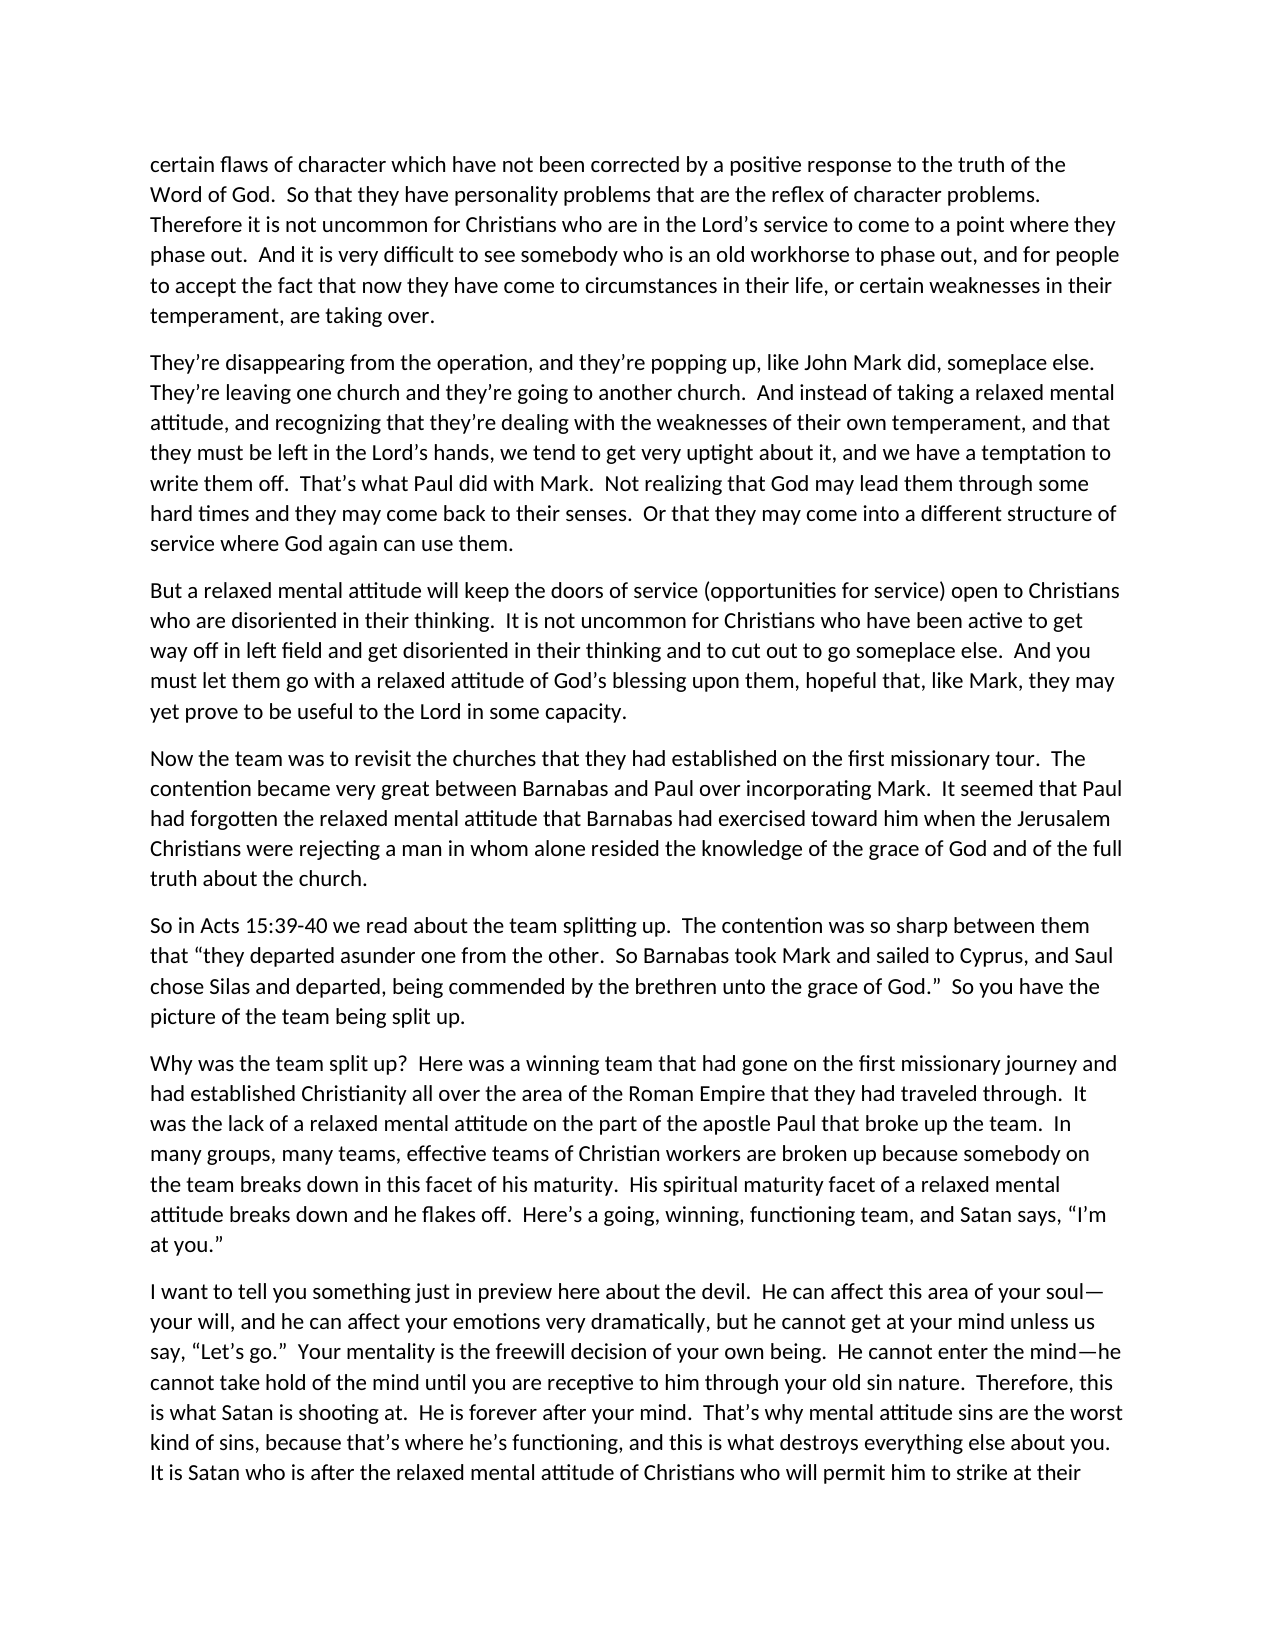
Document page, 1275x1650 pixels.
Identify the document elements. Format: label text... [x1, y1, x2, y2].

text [150, 1277, 1125, 1486]
text But a relaxed mental attitude will keep the doors of service (opportunities for service) open to Christians who are disoriented in their thinking. It is not uncommon for Christians who have been active to get way off in left field and get disoriented in their thinking and to cut out to go someplace else. And you must let them go with a relaxed attitude of God’s blessing upon them, hopeful that, like Mark, they may yet prove to be useful to the Lord in some capacity. [150, 576, 1125, 725]
text So in Acts 15:39-40 we read about the team splitting up. The contention was so sharp between them that “they departed asunder one from the other. So Barnabas took Mark and sailed to Cyprus, and Saul chose Silas and departed, being commended by the brethren unto the grace of God.” So you have the picture of the team being split up. [150, 911, 1125, 1030]
text They’re disappearing from the operation, and they’re popping up, like John Mark did, someplace else. They’re leaving one church and they’re going to another church. And instead of taking a relaxed mental attitude, and recognizing that they’re dealing with the weaknesses of their own temperament, and that they must be left in the Lord’s hands, we tend to get very uptight about it, and we have a temptation to write them off. That’s what Paul did with Mark. Not realizing that God may lead them through some hard times and they may come back to their senses. Or that they may come into a different structure of service where God again can use them. [150, 348, 1125, 557]
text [150, 150, 1125, 329]
text Now the team was to revisit the churches that they had established on the first missionary tour. The contention became very great between Barnabas and Paul over incorporating Mark. It seemed that Paul had forgotten the relaxed mental attitude that Barnabas had exercised toward him when the Jerusalem Christians were rejecting a man in whom alone resided the knowledge of the grace of God and of the full truth about the church. [150, 744, 1125, 893]
text Why was the team split up? Here was a winning team that had gone on the first missionary journey and had established Christianity all over the area of the Roman Empire that they had traveled through. It was the lack of a relaxed mental attitude on the part of the apostle Paul that broke up the team. In many groups, many teams, effective teams of Christian workers are broken up because somebody on the team breaks down in this facet of his maturity. His spiritual maturity facet of a relaxed mental attitude breaks down and he flakes off. Here’s a going, winning, functioning team, and Satan says, “I’m at you.” [150, 1049, 1125, 1258]
